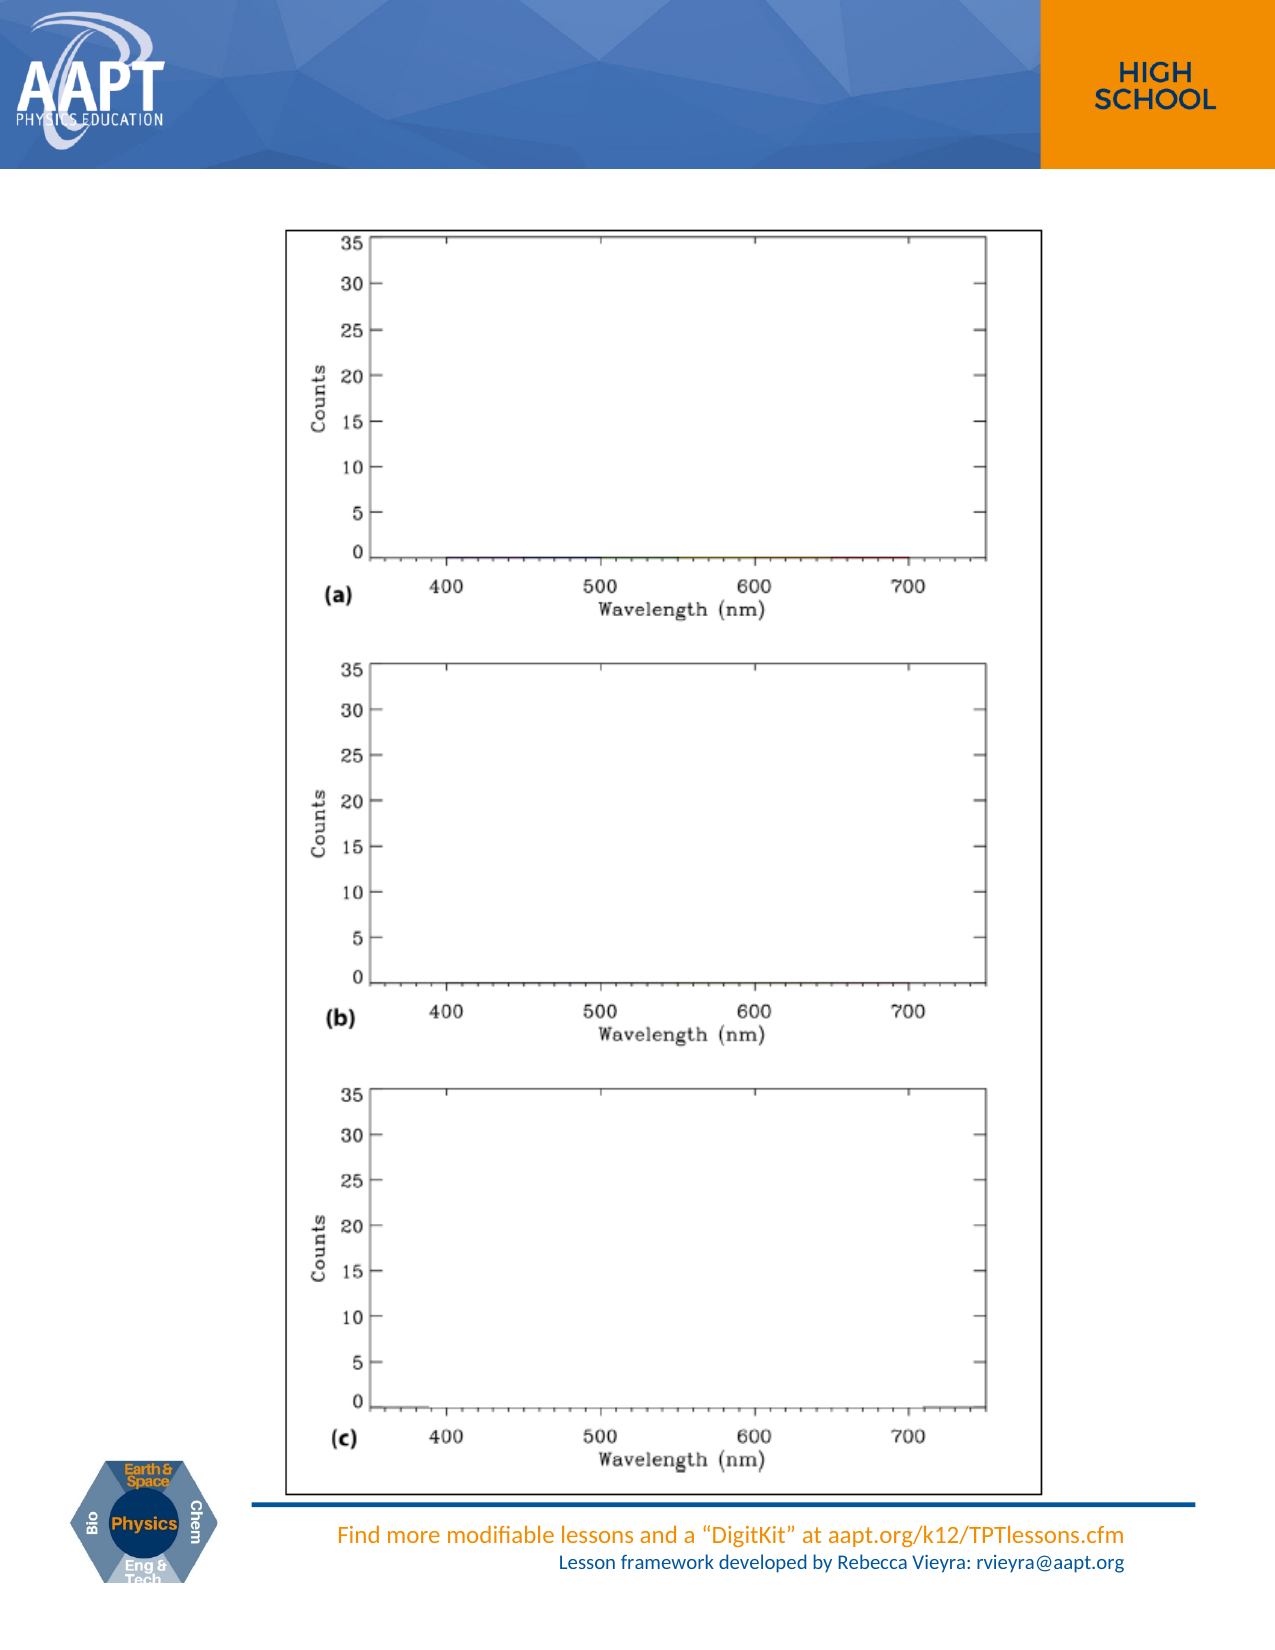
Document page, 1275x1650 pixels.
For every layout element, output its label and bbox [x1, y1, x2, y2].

picture [281, 225, 1043, 1496]
picture [0, 0, 1275, 169]
